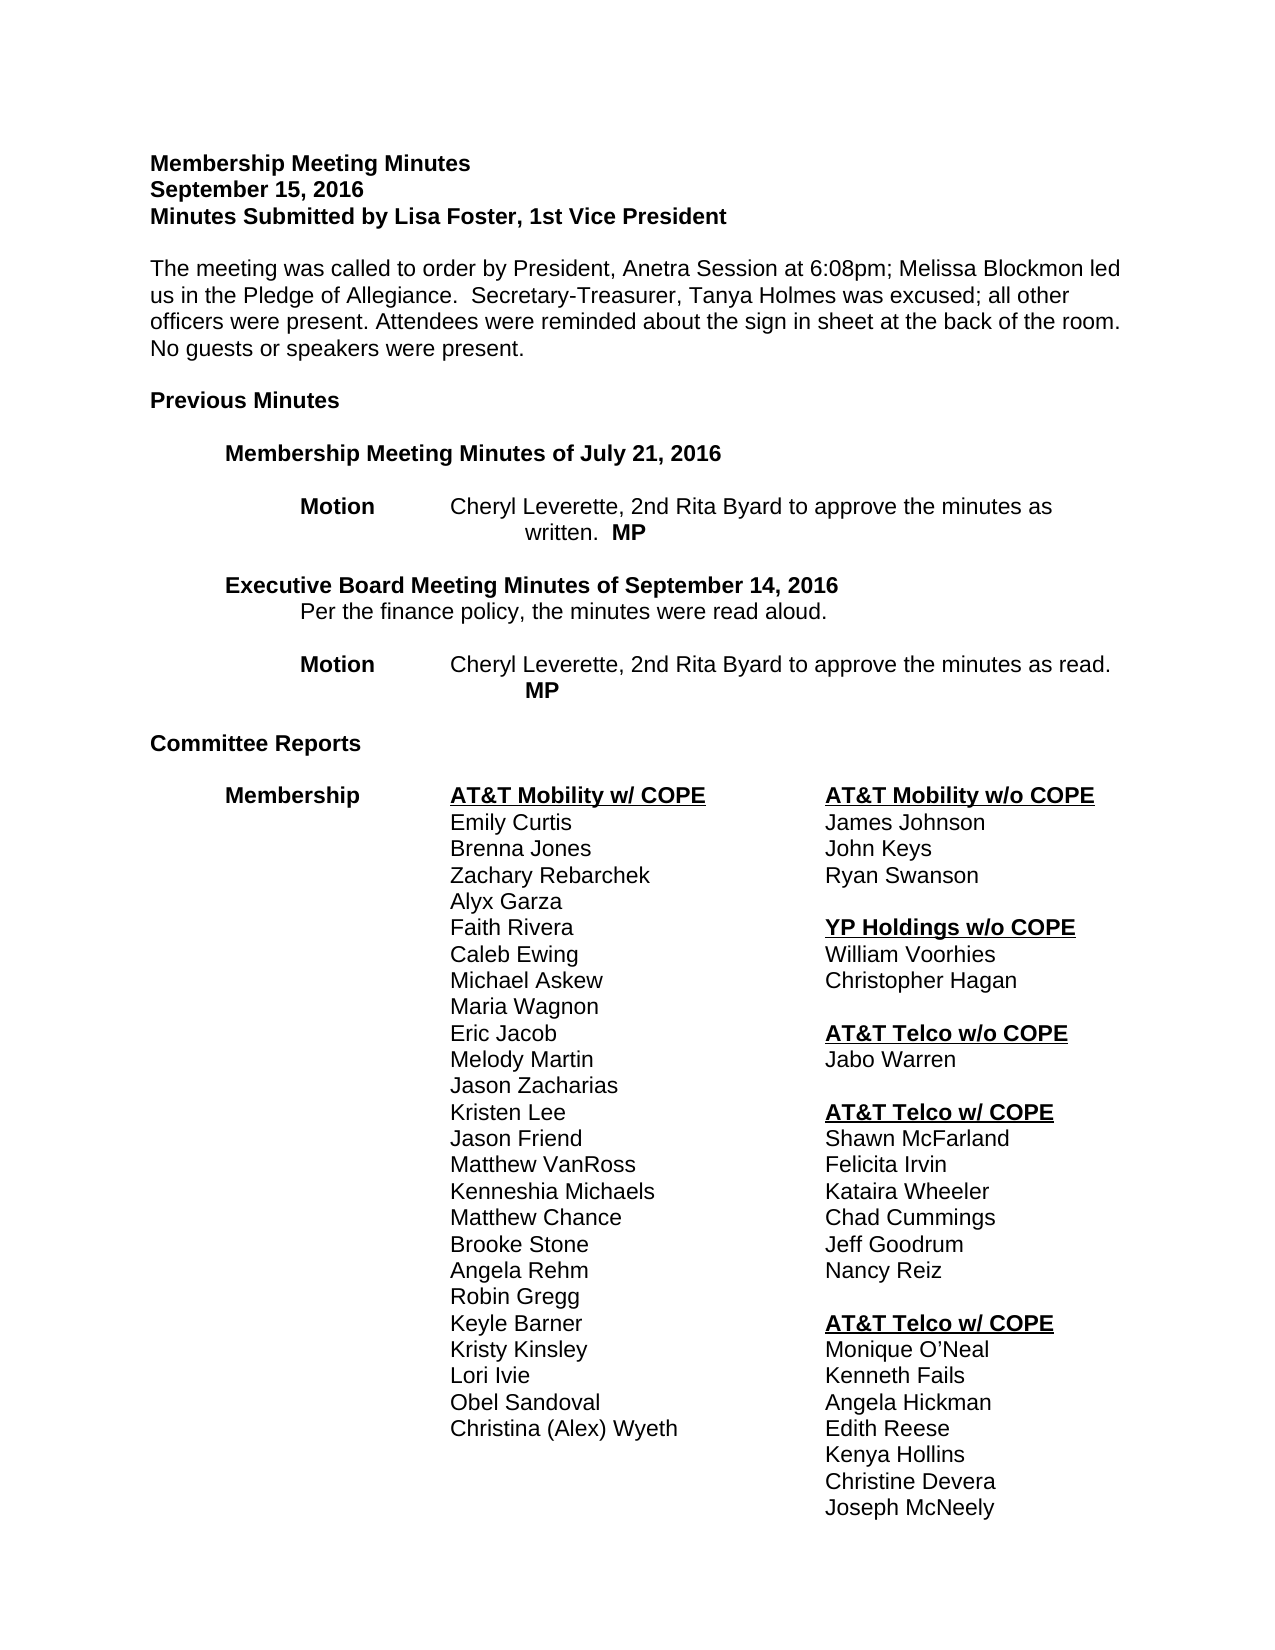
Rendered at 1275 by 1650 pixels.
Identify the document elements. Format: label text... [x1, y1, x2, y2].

text Lori Ivie Kenneth Fails [150, 1362, 1125, 1389]
text Joseph McNeely [150, 1494, 1125, 1520]
text Minutes Submitted by Lisa Foster, 1st Vice President [150, 203, 1125, 229]
text Eric Jacob AT&T Telco w/o COPE [150, 1020, 1125, 1046]
text Motion Cheryl Leverette, 2nd Rita Byard to approve the minutes as written. MP [150, 493, 1125, 545]
text Kristen Lee AT&T Telco w/ COPE [150, 1099, 1125, 1125]
text September 15, 2016 [150, 176, 1125, 203]
text Membership AT&T Mobility w/ COPE AT&T Mobility w/o COPE [150, 782, 1125, 809]
text The meeting was called to order by President, Anetra Session at 6:08pm; Melissa Blockmon led us in the Pledge of Allegiance. Secretary-Treasurer, Tanya Holmes was excused; all other officers were present. Attendees were reminded about the sign in sheet at the back of the room. No guests or speakers were present. [150, 255, 1125, 361]
text Keyle Barner AT&T Telco w/ COPE [150, 1309, 1125, 1336]
text Robin Gregg [150, 1283, 1125, 1309]
text Melody Martin Jabo Warren [150, 1046, 1125, 1072]
text Committee Reports [150, 730, 1125, 756]
text Faith Rivera YP Holdings w/o COPE [150, 914, 1125, 941]
text Maria Wagnon [150, 993, 1125, 1020]
text Michael Askew Christopher Hagan [150, 967, 1125, 993]
text Matthew VanRoss Felicita Irvin [150, 1151, 1125, 1178]
text Obel Sandoval Angela Hickman [150, 1389, 1125, 1415]
text Alyx Garza [150, 888, 1125, 914]
text Previous Minutes [150, 387, 1125, 413]
text Caleb Ewing William Voorhies [150, 941, 1125, 967]
text Executive Board Meeting Minutes of September 14, 2016 [150, 572, 1125, 598]
text Christine Devera [150, 1468, 1125, 1494]
text Membership Meeting Minutes of July 21, 2016 [150, 440, 1125, 466]
text Motion Cheryl Leverette, 2nd Rita Byard to approve the minutes as read. MP [150, 651, 1125, 703]
text Christina (Alex) Wyeth Edith Reese [150, 1415, 1125, 1441]
text Kenya Hollins [150, 1441, 1125, 1468]
text Membership Meeting Minutes [150, 150, 1125, 176]
text Brooke Stone Jeff Goodrum [150, 1231, 1125, 1257]
text Zachary Rebarchek Ryan Swanson [150, 862, 1125, 888]
text Jason Friend Shawn McFarland [150, 1125, 1125, 1151]
text Kenneshia Michaels Kataira Wheeler [150, 1178, 1125, 1204]
text Kristy Kinsley Monique O’Neal [150, 1336, 1125, 1362]
text Jason Zacharias [150, 1072, 1125, 1099]
text Matthew Chance Chad Cummings [150, 1204, 1125, 1231]
text Per the finance policy, the minutes were read aloud. [150, 598, 1125, 624]
text Brenna Jones John Keys [150, 835, 1125, 862]
text Angela Rehm Nancy Reiz [150, 1257, 1125, 1283]
text Emily Curtis James Johnson [150, 809, 1125, 835]
